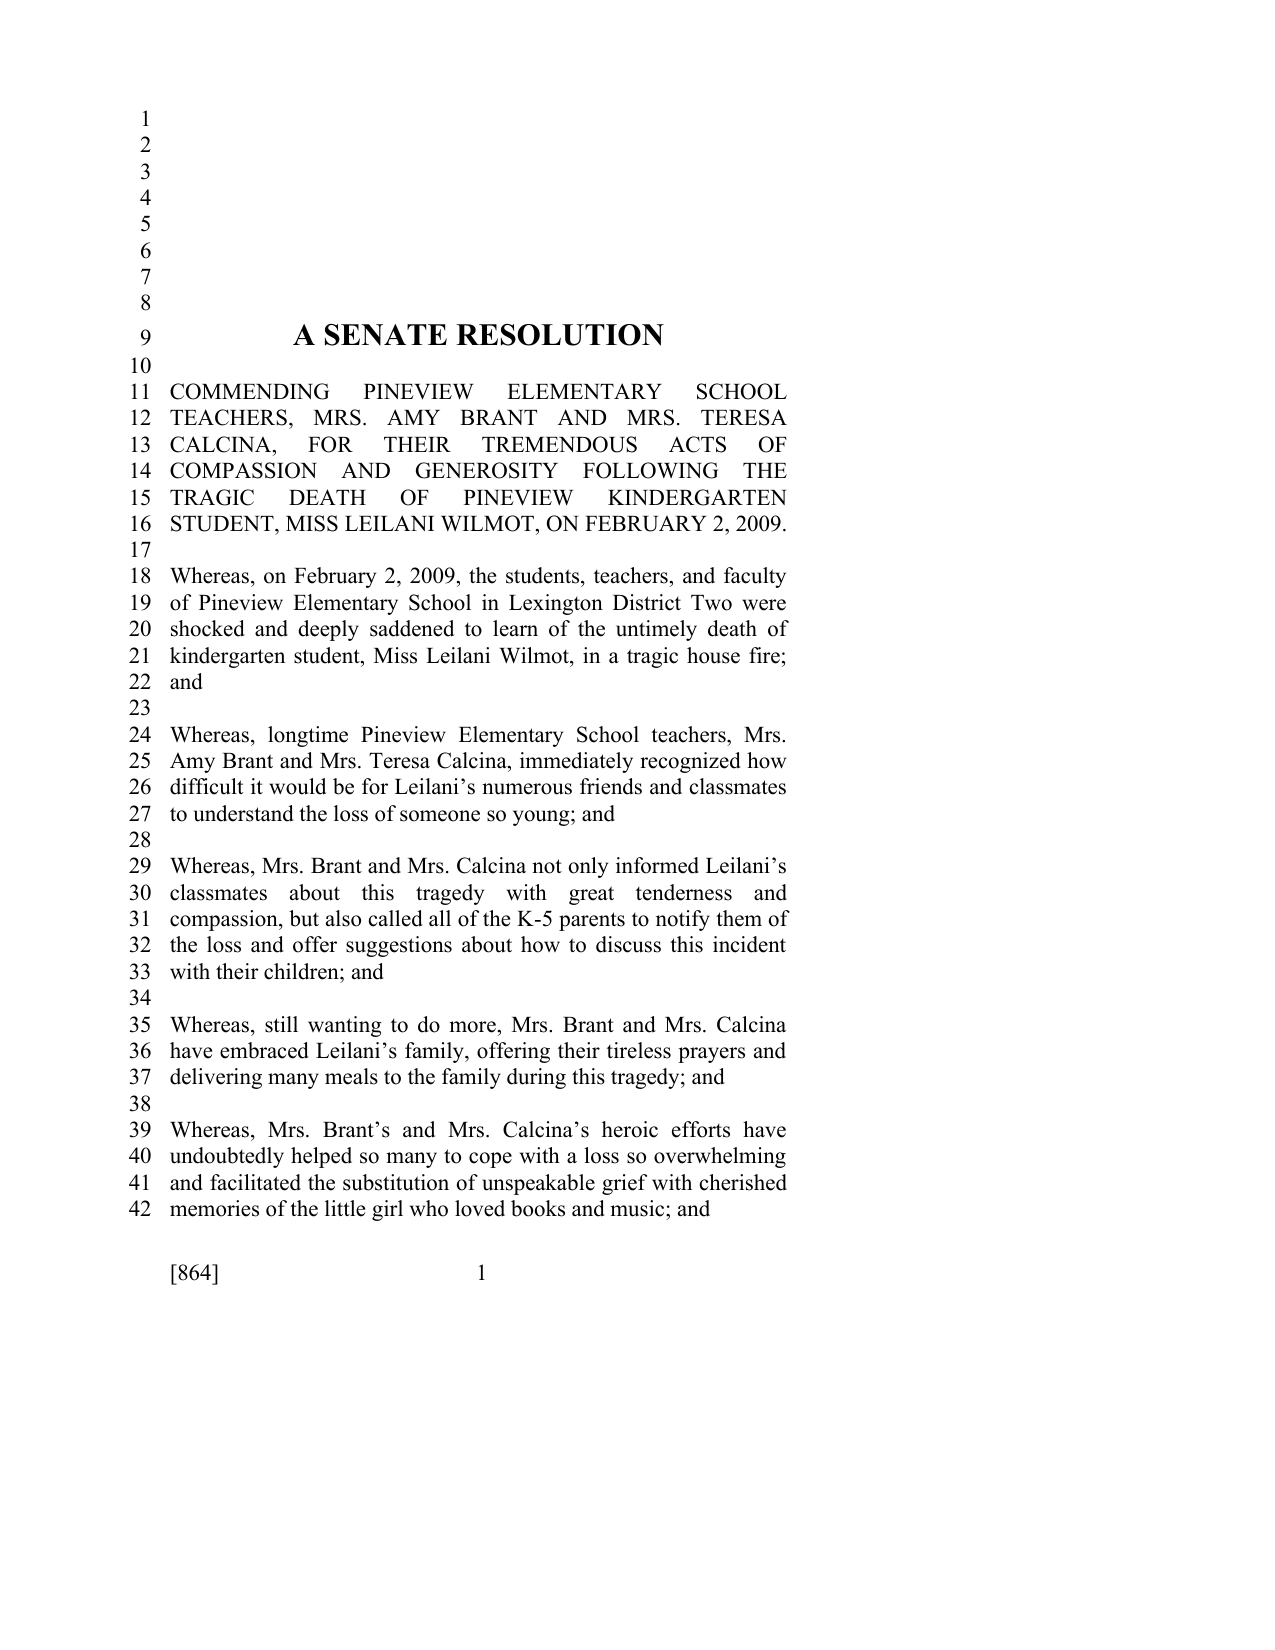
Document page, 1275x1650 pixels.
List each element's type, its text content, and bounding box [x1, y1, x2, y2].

text Whereas, Mrs. Brant and Mrs. Calcina not only informed Leilani’s classmates about this tragedy with great tenderness and compassion, but also called all of the K-5 parents to notify them of the loss and offer suggestions about how to discuss this incident with their children; and [169, 852, 787, 984]
text Whereas, longtime Pineview Elementary School teachers, Mrs. Amy Brant and Mrs. Teresa Calcina, immediately recognized how difficult it would be for Leilani’s numerous friends and classmates to understand the loss of someone so young; and [169, 721, 787, 826]
text COMMENDING PINEVIEW ELEMENTARY SCHOOL TEACHERS, MRS. AMY BRANT AND MRS. TERESA CALCINA, FOR THEIR TREMENDOUS ACTS OF COMPASSION AND GENEROSITY FOLLOWING THE TRAGIC DEATH OF PINEVIEW KINDERGARTEN STUDENT, MISS LEILANI WILMOT, ON FEBRUARY 2, 2009. [169, 378, 787, 536]
text Whereas, on February 2, 2009, the students, teachers, and faculty of Pineview Elementary School in Lexington District Two were shocked and deeply saddened to learn of the untimely death of kindergarten student, Miss Leilani Wilmot, in a tragic house fire; and [169, 563, 787, 694]
text Whereas, Mrs. Brant’s and Mrs. Calcina’s heroic efforts have undoubtedly helped so many to cope with a loss so overwhelming and facilitated the substitution of unspeakable grief with cherished memories of the little girl who loved books and music; and [169, 1116, 787, 1221]
text Whereas, still wanting to do more, Mrs. Brant and Mrs. Calcina have embraced Leilani’s family, offering their tireless prayers and delivering many meals to the family during this tragedy; and [169, 1011, 787, 1090]
text A SENATE RESOLUTION [169, 316, 787, 352]
